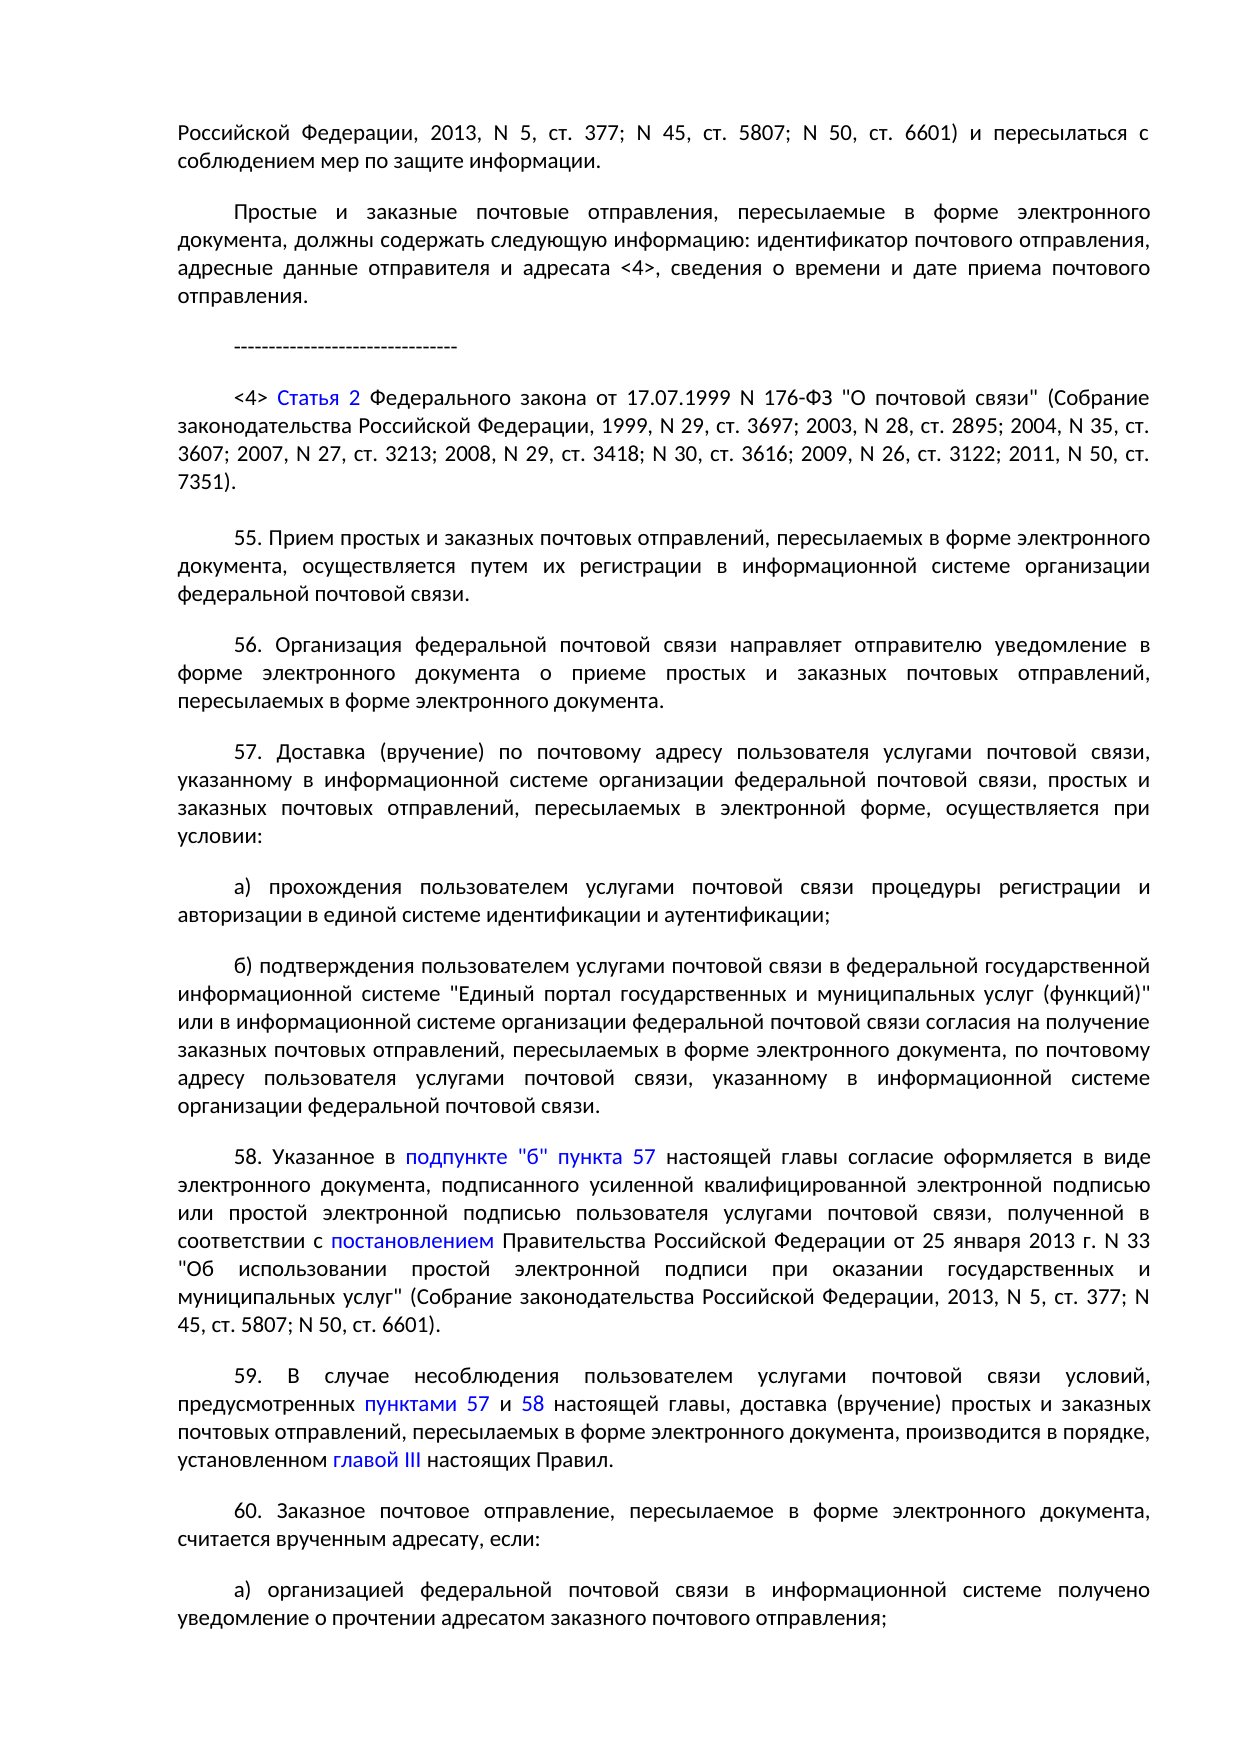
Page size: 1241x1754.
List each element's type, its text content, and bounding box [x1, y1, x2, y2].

text 55. Прием простых и заказных почтовых отправлений, пересылаемых в форме электронного документа, осуществляется путем их регистрации в информационной системе организации федеральной почтовой связи. [177, 523, 1152, 607]
text -------------------------------- [177, 332, 1152, 360]
text 60. Заказное почтовое отправление, пересылаемое в форме электронного документа, считается врученным адресату, если: [177, 1496, 1152, 1552]
text а) организацией федеральной почтовой связи в информационной системе получено уведомление о прочтении адресатом заказного почтового отправления; [177, 1575, 1152, 1631]
text 59. В случае несоблюдения пользователем услугами почтовой связи условий, предусмотренных пунктами 57 и 58 настоящей главы, доставка (вручение) простых и заказных почтовых отправлений, пересылаемых в форме электронного документа, производится в порядке, установленном главой III настоящих Правил. [177, 1361, 1152, 1473]
text 57. Доставка (вручение) по почтовому адресу пользователя услугами почтовой связи, указанному в информационной системе организации федеральной почтовой связи, простых и заказных почтовых отправлений, пересылаемых в электронной форме, осуществляется при условии: [177, 737, 1152, 849]
text б) подтверждения пользователем услугами почтовой связи в федеральной государственной информационной системе "Единый портал государственных и муниципальных услуг (функций)" или в информационной системе организации федеральной почтовой связи согласия на получение заказных почтовых отправлений, пересылаемых в форме электронного документа, по почтовому адресу пользователя услугами почтовой связи, указанному в информационной системе организации федеральной почтовой связи. [177, 951, 1152, 1119]
text а) прохождения пользователем услугами почтовой связи процедуры регистрации и авторизации в единой системе идентификации и аутентификации; [177, 872, 1152, 928]
text 56. Организация федеральной почтовой связи направляет отправителю уведомление в форме электронного документа о приеме простых и заказных почтовых отправлений, пересылаемых в форме электронного документа. [177, 630, 1152, 714]
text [177, 118, 1152, 174]
text <4> Статья 2 Федерального закона от 17.07.1999 N 176-ФЗ "О почтовой связи" (Собрание законодательства Российской Федерации, 1999, N 29, ст. 3697; 2003, N 28, ст. 2895; 2004, N 35, ст. 3607; 2007, N 27, ст. 3213; 2008, N 29, ст. 3418; N 30, ст. 3616; 2009, N 26, ст. 3122; 2011, N 50, ст. 7351). [177, 383, 1152, 495]
text 58. Указанное в подпункте "б" пункта 57 настоящей главы согласие оформляется в виде электронного документа, подписанного усиленной квалифицированной электронной подписью или простой электронной подписью пользователя услугами почтовой связи, полученной в соответствии с постановлением Правительства Российской Федерации от 25 января 2013 г. N 33 "Об использовании простой электронной подписи при оказании государственных и муниципальных услуг" (Собрание законодательства Российской Федерации, 2013, N 5, ст. 377; N 45, ст. 5807; N 50, ст. 6601). [177, 1142, 1152, 1338]
text Простые и заказные почтовые отправления, пересылаемые в форме электронного документа, должны содержать следующую информацию: идентификатор почтового отправления, адресные данные отправителя и адресата <4>, сведения о времени и дате приема почтового отправления. [177, 197, 1152, 309]
